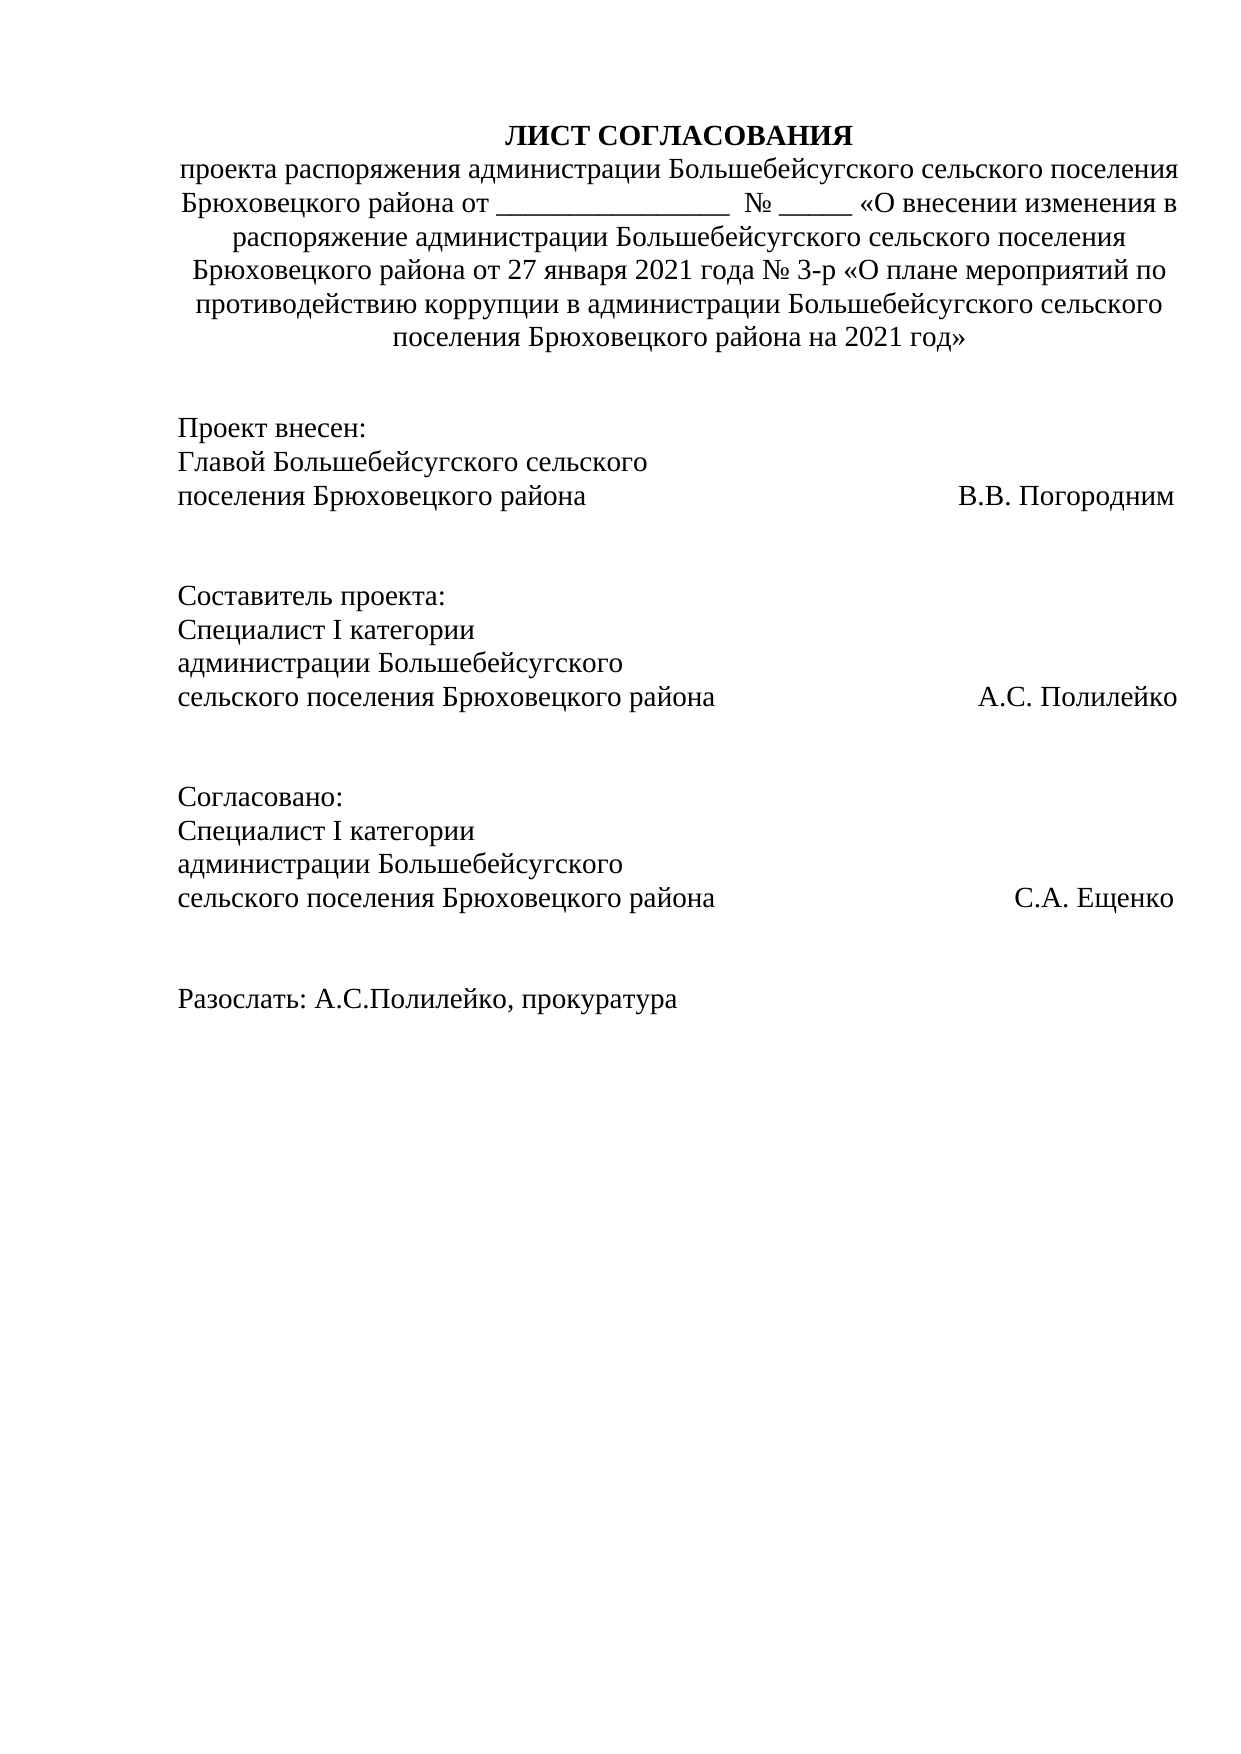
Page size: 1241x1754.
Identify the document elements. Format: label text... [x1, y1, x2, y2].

text Главой Большебейсугского сельского [177, 444, 1181, 478]
text сельского поселения Брюховецкого района С.А. Ещенко [177, 880, 1181, 914]
text Согласовано: [177, 779, 1181, 813]
text ЛИСТ СОГЛАСОВАНИЯ [177, 118, 1181, 152]
text Специалист I категории [177, 612, 1181, 645]
text проекта распоряжения администрации Большебейсугского сельского поселения Брюховецкого района от ________________ № _____ «О внесении изменения в распоряжение администрации Большебейсугского сельского поселения Брюховецкого района от 27 января 2021 года № 3-р «О плане мероприятий по противодействию коррупции в администрации Большебейсугского сельского поселения Брюховецкого района на 2021 год» [177, 152, 1181, 353]
text Проект внесен: [177, 411, 1181, 444]
text администрации Большебейсугского [177, 847, 1181, 880]
text Разослать: А.С.Полилейко, прокуратура [177, 981, 1181, 1014]
text администрации Большебейсугского [177, 645, 1181, 679]
text Составитель проекта: [177, 578, 1181, 612]
text поселения Брюховецкого района В.В. Погородним [177, 478, 1181, 511]
text Специалист I категории [177, 813, 1181, 847]
text сельского поселения Брюховецкого района А.С. Полилейко [177, 679, 1181, 712]
